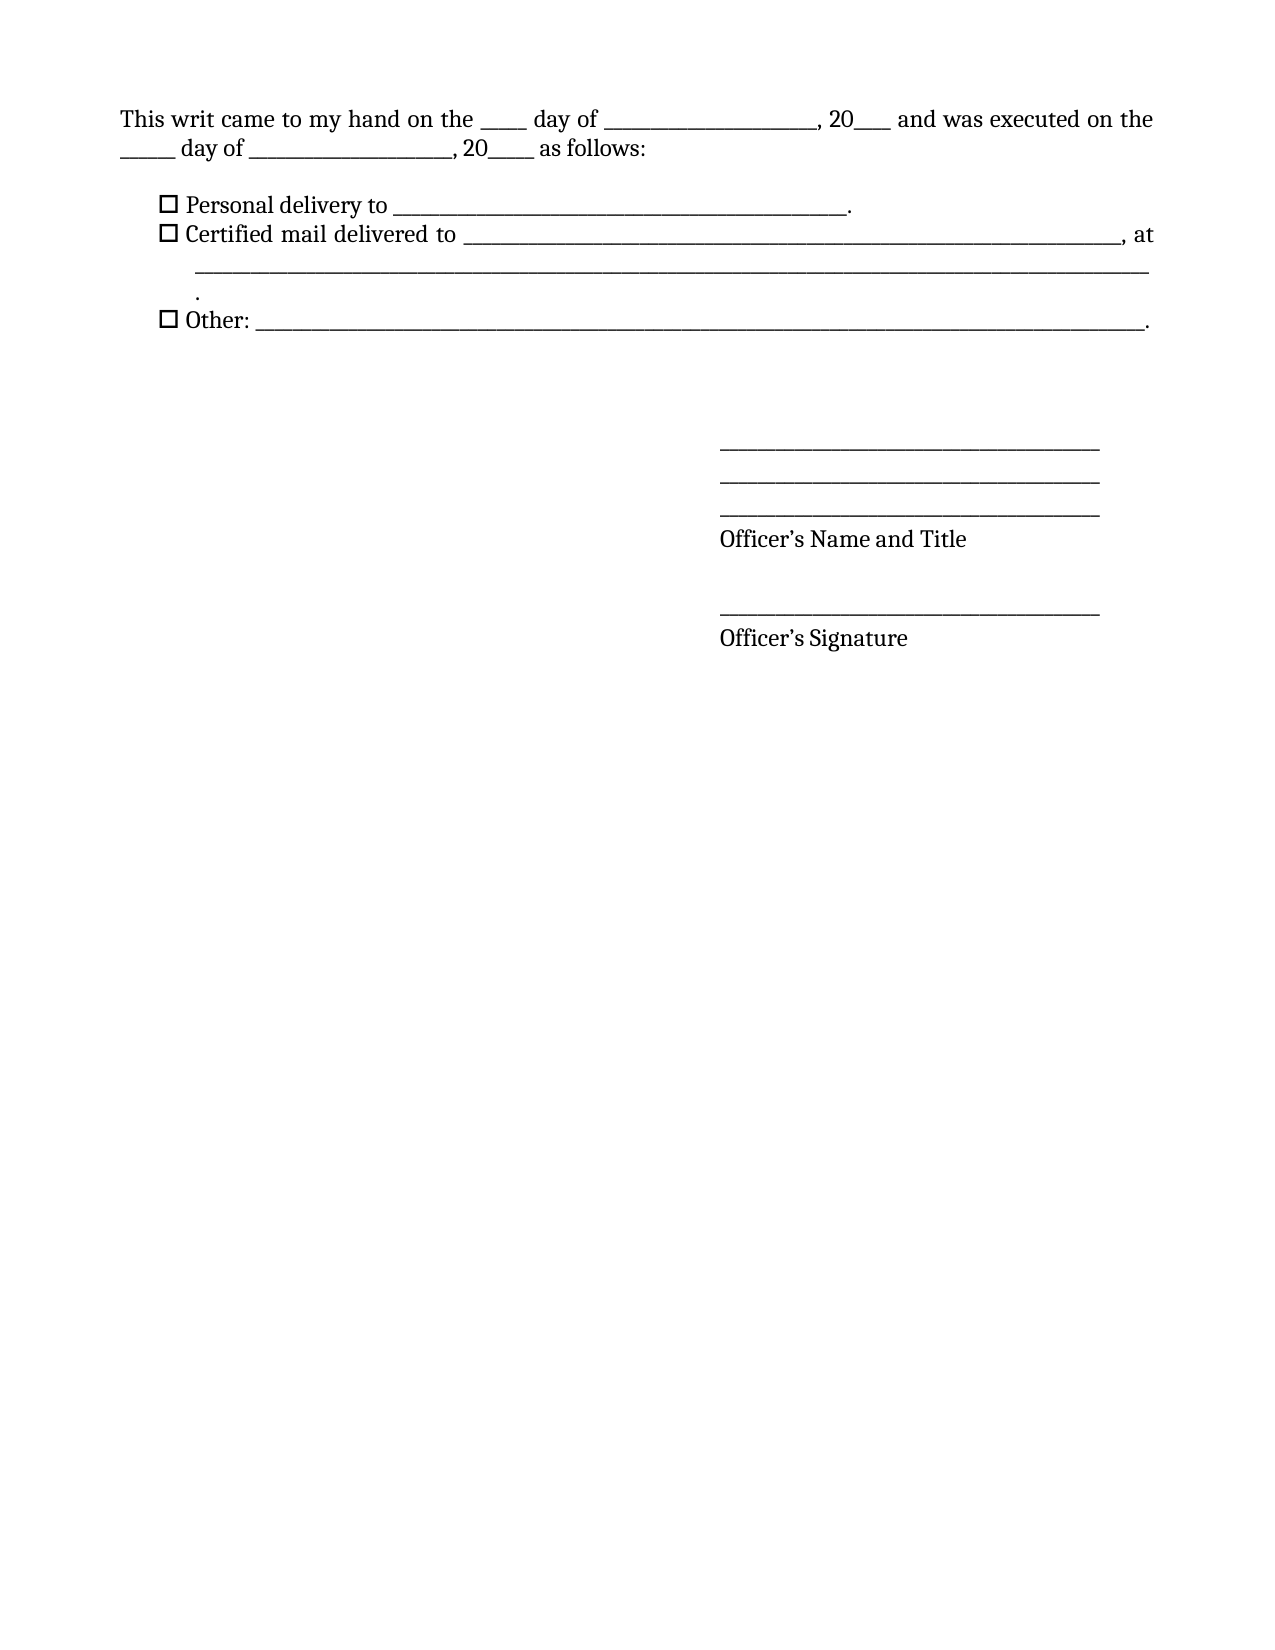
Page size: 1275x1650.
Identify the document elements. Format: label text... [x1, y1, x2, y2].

text Officer’s Signature [645, 624, 1155, 652]
list Personal delivery to _________________________________________________. [157, 191, 1155, 220]
list Other: ________________________________________________________________________________________________. [157, 306, 1155, 335]
text _________________________________________ [645, 591, 1155, 619]
text This writ came to my hand on the _____ day of _______________________, 20____ and was executed on the ______ day of ______________________, 20_____ as follows: [120, 105, 1155, 162]
list Certified mail delivered to _______________________________________________________________________, at _______________________________________________________________________________________________________. [157, 220, 1155, 306]
text _________________________________________ [645, 426, 1155, 454]
text _________________________________________ Officer’s Name and Title [645, 492, 1155, 553]
text _________________________________________ [120, 458, 1155, 487]
